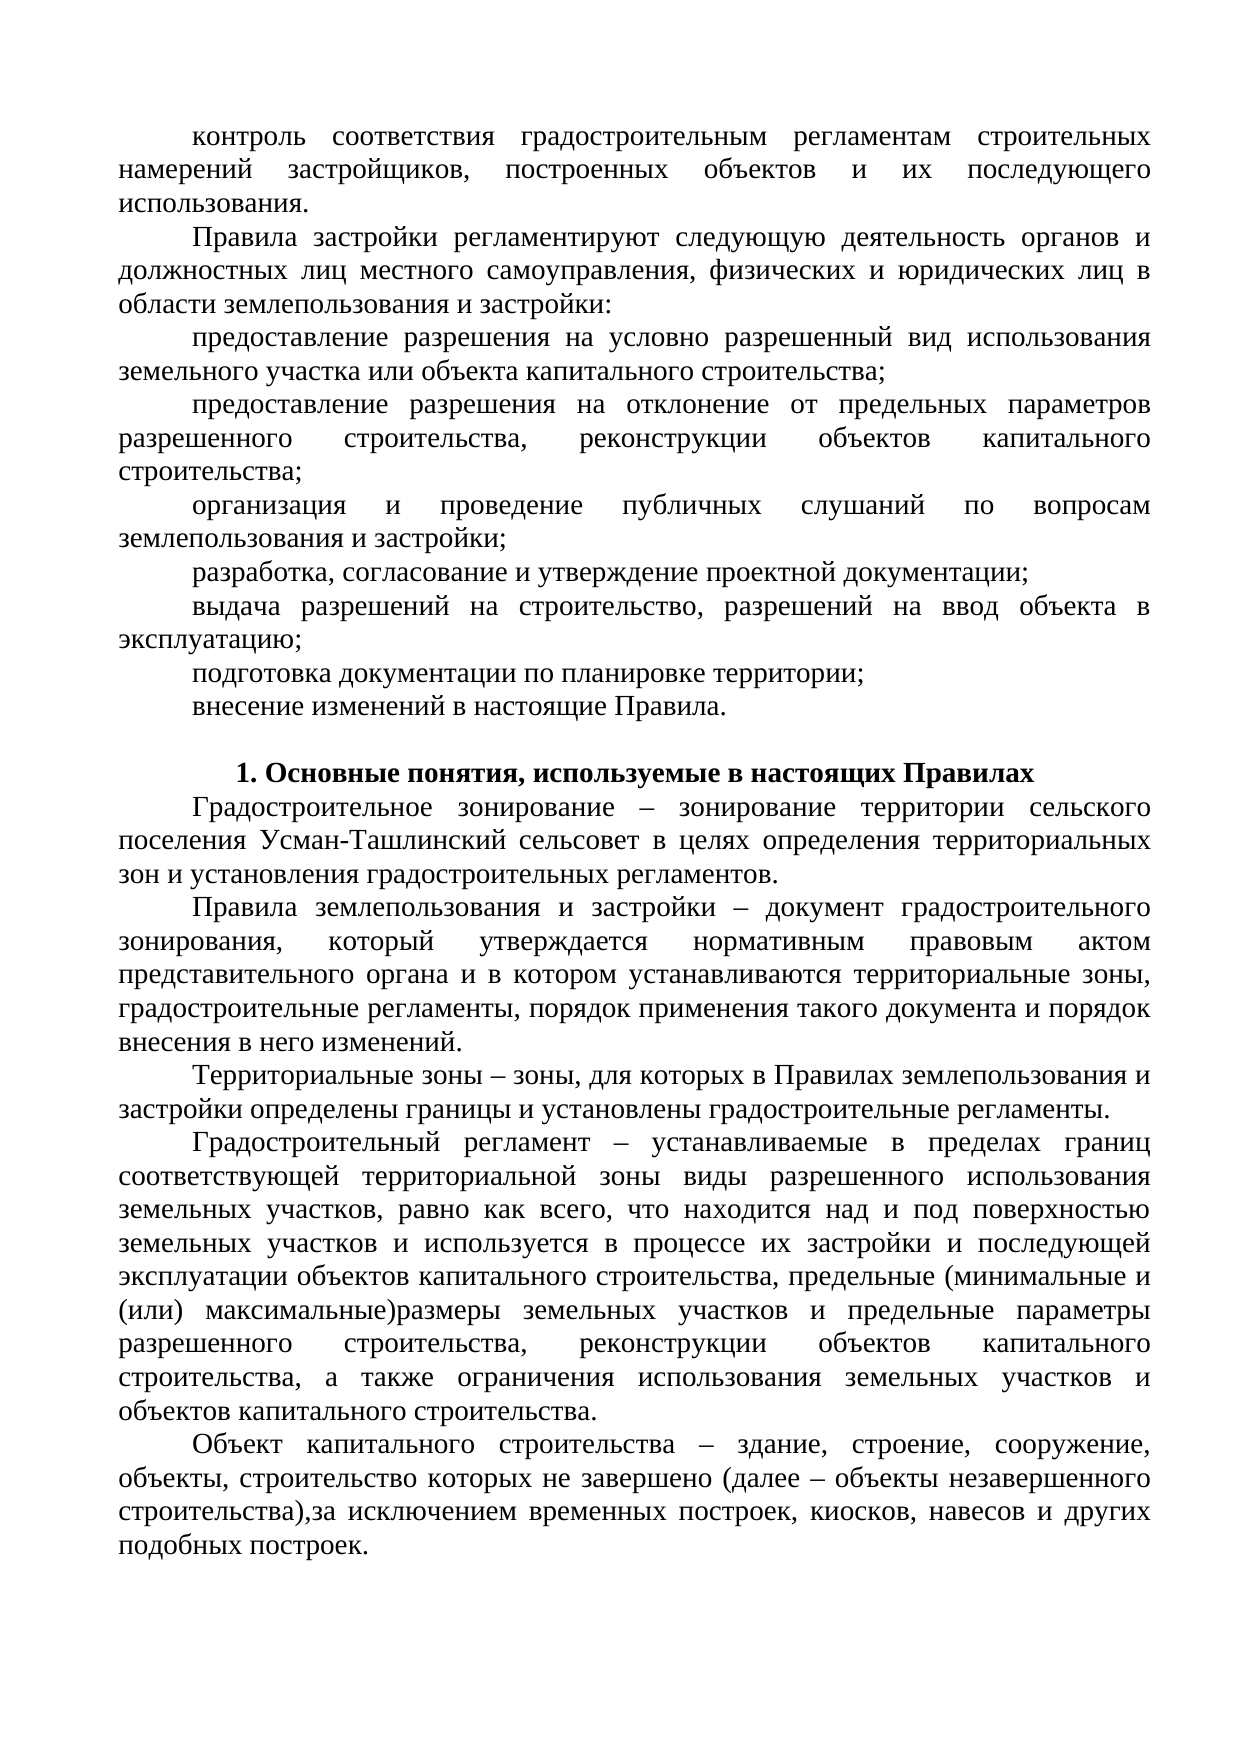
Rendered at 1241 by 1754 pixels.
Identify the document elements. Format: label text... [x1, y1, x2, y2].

text Градостроительное зонирование – зонирование территории сельского поселения Усман-Ташлинский сельсовет в целях определения территориальных зон и установления градостроительных регламентов. [118, 789, 1152, 889]
text Градостроительный регламент – устанавливаемые в пределах границ соответствующей территориальной зоны виды разрешенного использования земельных участков, равно как всего, что находится над и под поверхностью земельных участков и используется в процессе их застройки и последующей эксплуатации объектов капитального строительства, предельные (минимальные и (или) максимальные)размеры земельных участков и предельные параметры разрешенного строительства, реконструкции объектов капитального строительства, а также ограничения использования земельных участков и объектов капитального строительства. [118, 1124, 1152, 1426]
text организация и проведение публичных слушаний по вопросам землепользования и застройки; [118, 487, 1152, 554]
text контроль соответствия градостроительным регламентам строительных намерений застройщиков, построенных объектов и их последующего использования. [118, 118, 1152, 219]
text Объект капитального строительства – здание, строение, сооружение, объекты, строительство которых не завершено (далее – объекты незавершенного строительства),за исключением временных построек, киосков, навесов и других подобных построек. [118, 1426, 1152, 1560]
text предоставление разрешения на условно разрешенный вид использования земельного участка или объекта капитального строительства; [118, 319, 1152, 386]
text Правила землепользования и застройки – документ градостроительного зонирования, который утверждается нормативным правовым актом представительного органа и в котором устанавливаются территориальные зоны, градостроительные регламенты, порядок применения такого документа и порядок внесения в него изменений. [118, 889, 1152, 1057]
text предоставление разрешения на отклонение от предельных параметров разрешенного строительства, реконструкции объектов капитального строительства; [118, 386, 1152, 487]
text Территориальные зоны – зоны, для которых в Правилах землепользования и застройки определены границы и установлены градостроительные регламенты. [118, 1057, 1152, 1124]
text Правила застройки регламентируют следующую деятельность органов и должностных лиц местного самоуправления, физических и юридических лиц в области землепользования и застройки: [118, 219, 1152, 319]
text внесение изменений в настоящие Правила. [118, 688, 1152, 722]
text разработка, согласование и утверждение проектной документации; [118, 554, 1152, 588]
text выдача разрешений на строительство, разрешений на ввод объекта в эксплуатацию; [118, 588, 1152, 655]
text 1. Основные понятия, используемые в настоящих Правилах [118, 755, 1152, 789]
text подготовка документации по планировке территории; [118, 655, 1152, 688]
